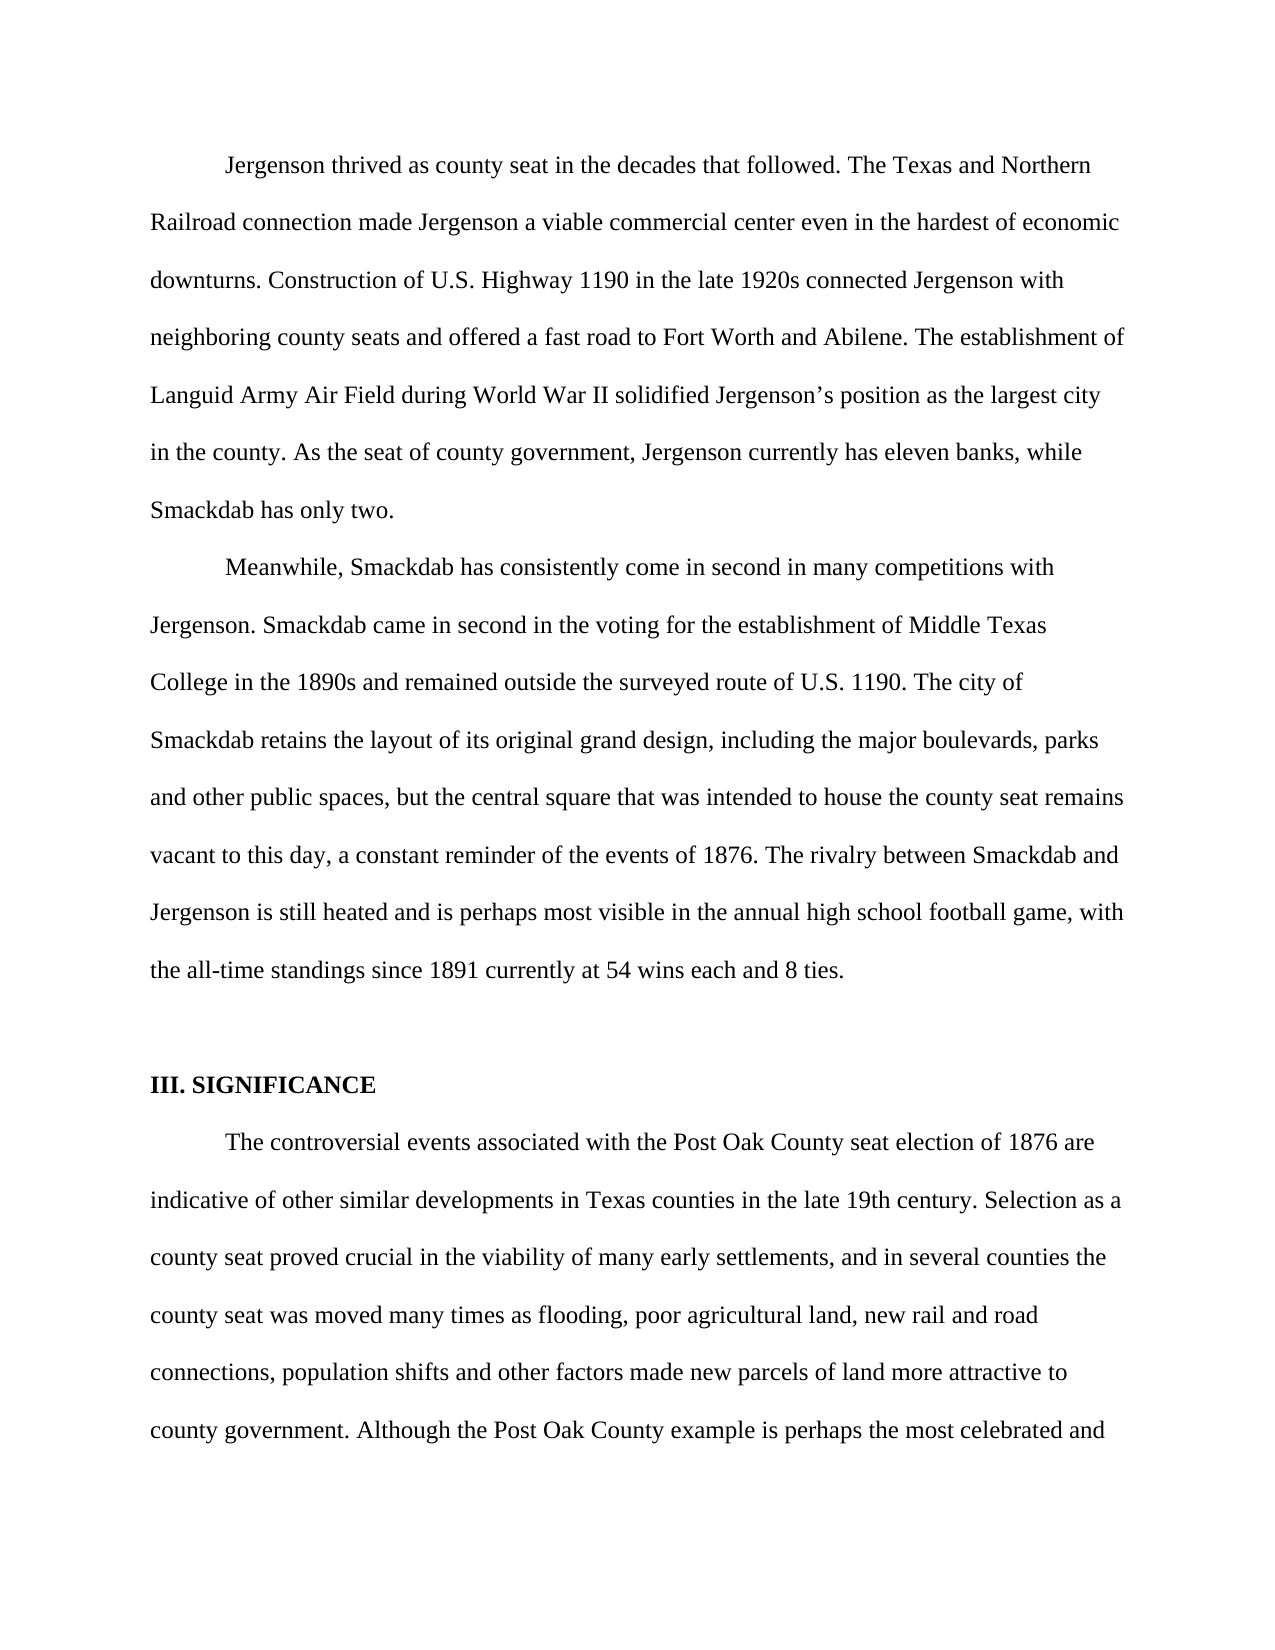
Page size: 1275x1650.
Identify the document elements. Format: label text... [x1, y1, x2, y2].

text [150, 1127, 1125, 1444]
text Jergenson thrived as county seat in the decades that followed. The and Northern Railroad connection made Jergenson a viable commercial center even in the hardest of economic downturns. Construction of 1190 in the late 1920s connected Jergenson with neighboring county seats and offered a fast road to and . The establishment of Languid Army Air Field during World War II solidified Jergenson’s position as the largest city in the county. As the seat of county government, Jergenson currently has eleven banks, while Smackdab has only two. [150, 150, 1125, 524]
text III. SIGNIFICANCE [150, 1070, 1125, 1099]
text Meanwhile, Smackdab has consistently come in second in many competitions with Jergenson. Smackdab came in second in the voting for the establishment of in the 1890s and remained outside the surveyed route of 1190. The city of retains the layout of its original grand design, including the major boulevards, parks and other public spaces, but the central square that was intended to house the county seat remains vacant to this day, a constant reminder of the events of 1876. The rivalry between Smackdab and Jergenson is still heated and is perhaps most visible in the annual high school football game, with the all-time standings since 1891 currently at 54 wins each and 8 ties. [150, 552, 1125, 984]
